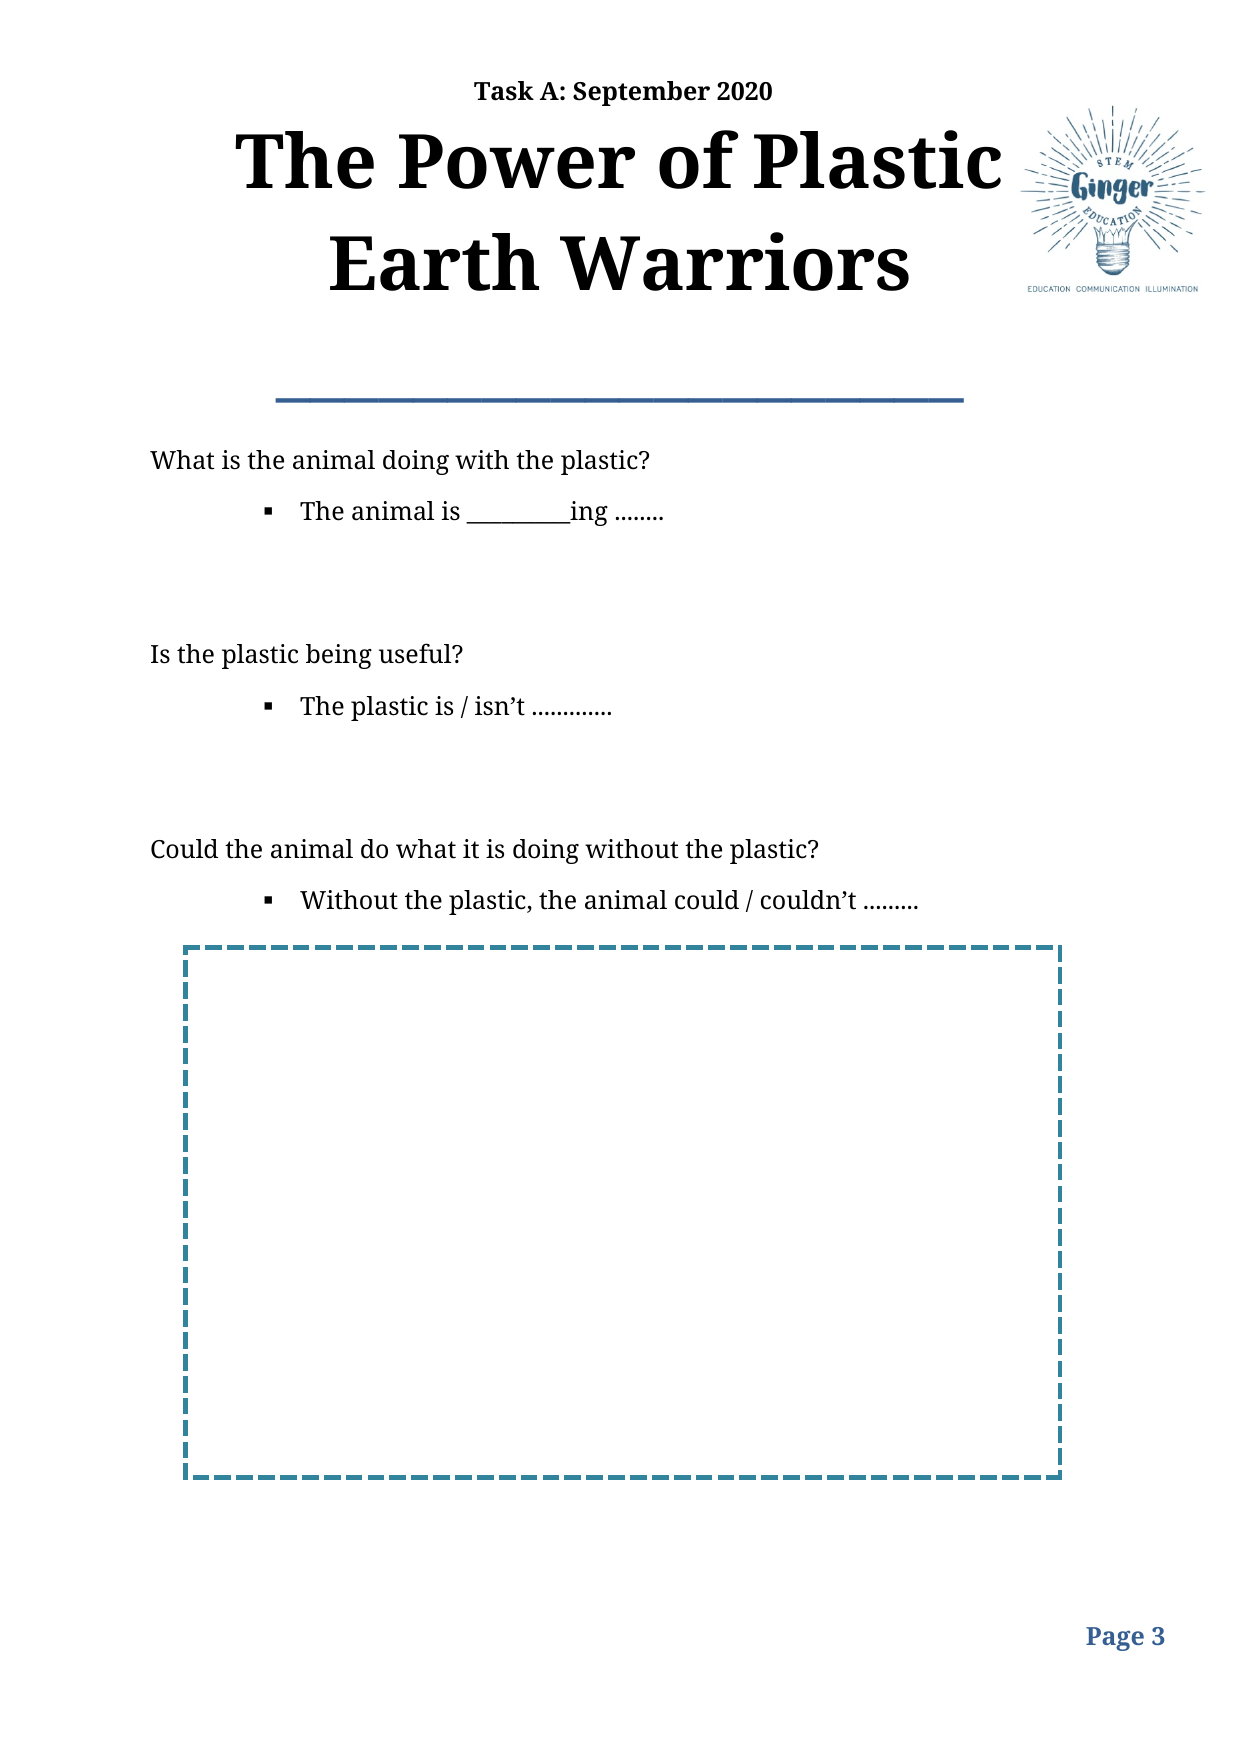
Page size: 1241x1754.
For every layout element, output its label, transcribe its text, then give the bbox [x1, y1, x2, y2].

list Without the plastic, the animal could / couldn’t ......... [262, 883, 1165, 917]
list The animal is _________ing ........ [262, 493, 1165, 527]
list Is the plastic being useful? [150, 637, 1165, 671]
list Could the animal do what it is doing without the plastic? [150, 832, 1165, 866]
picture [1010, 90, 1217, 306]
list What is the animal doing with the plastic? [150, 442, 1165, 476]
list The plastic is / isn’t ............. [262, 688, 1165, 722]
